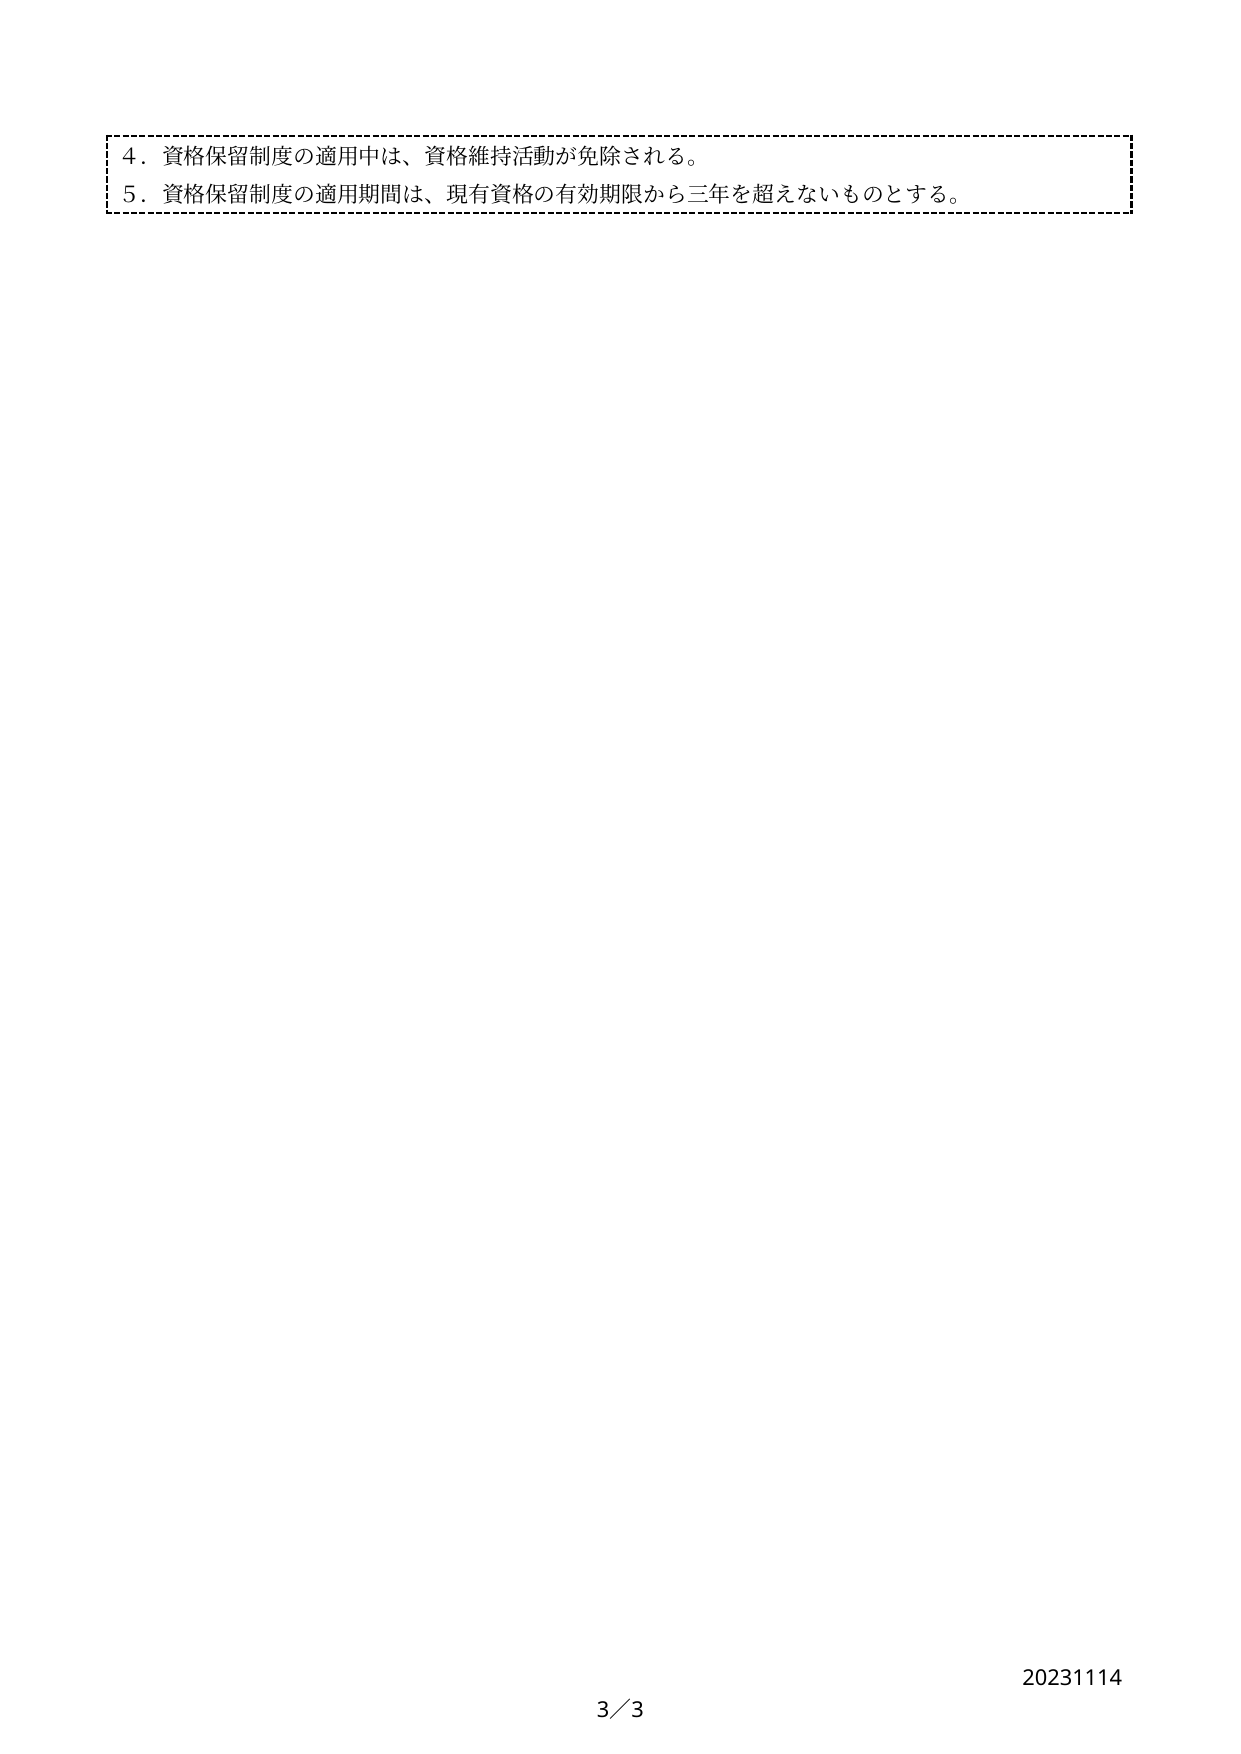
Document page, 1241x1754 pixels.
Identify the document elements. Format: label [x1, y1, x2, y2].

table_header [107, 135, 1131, 212]
